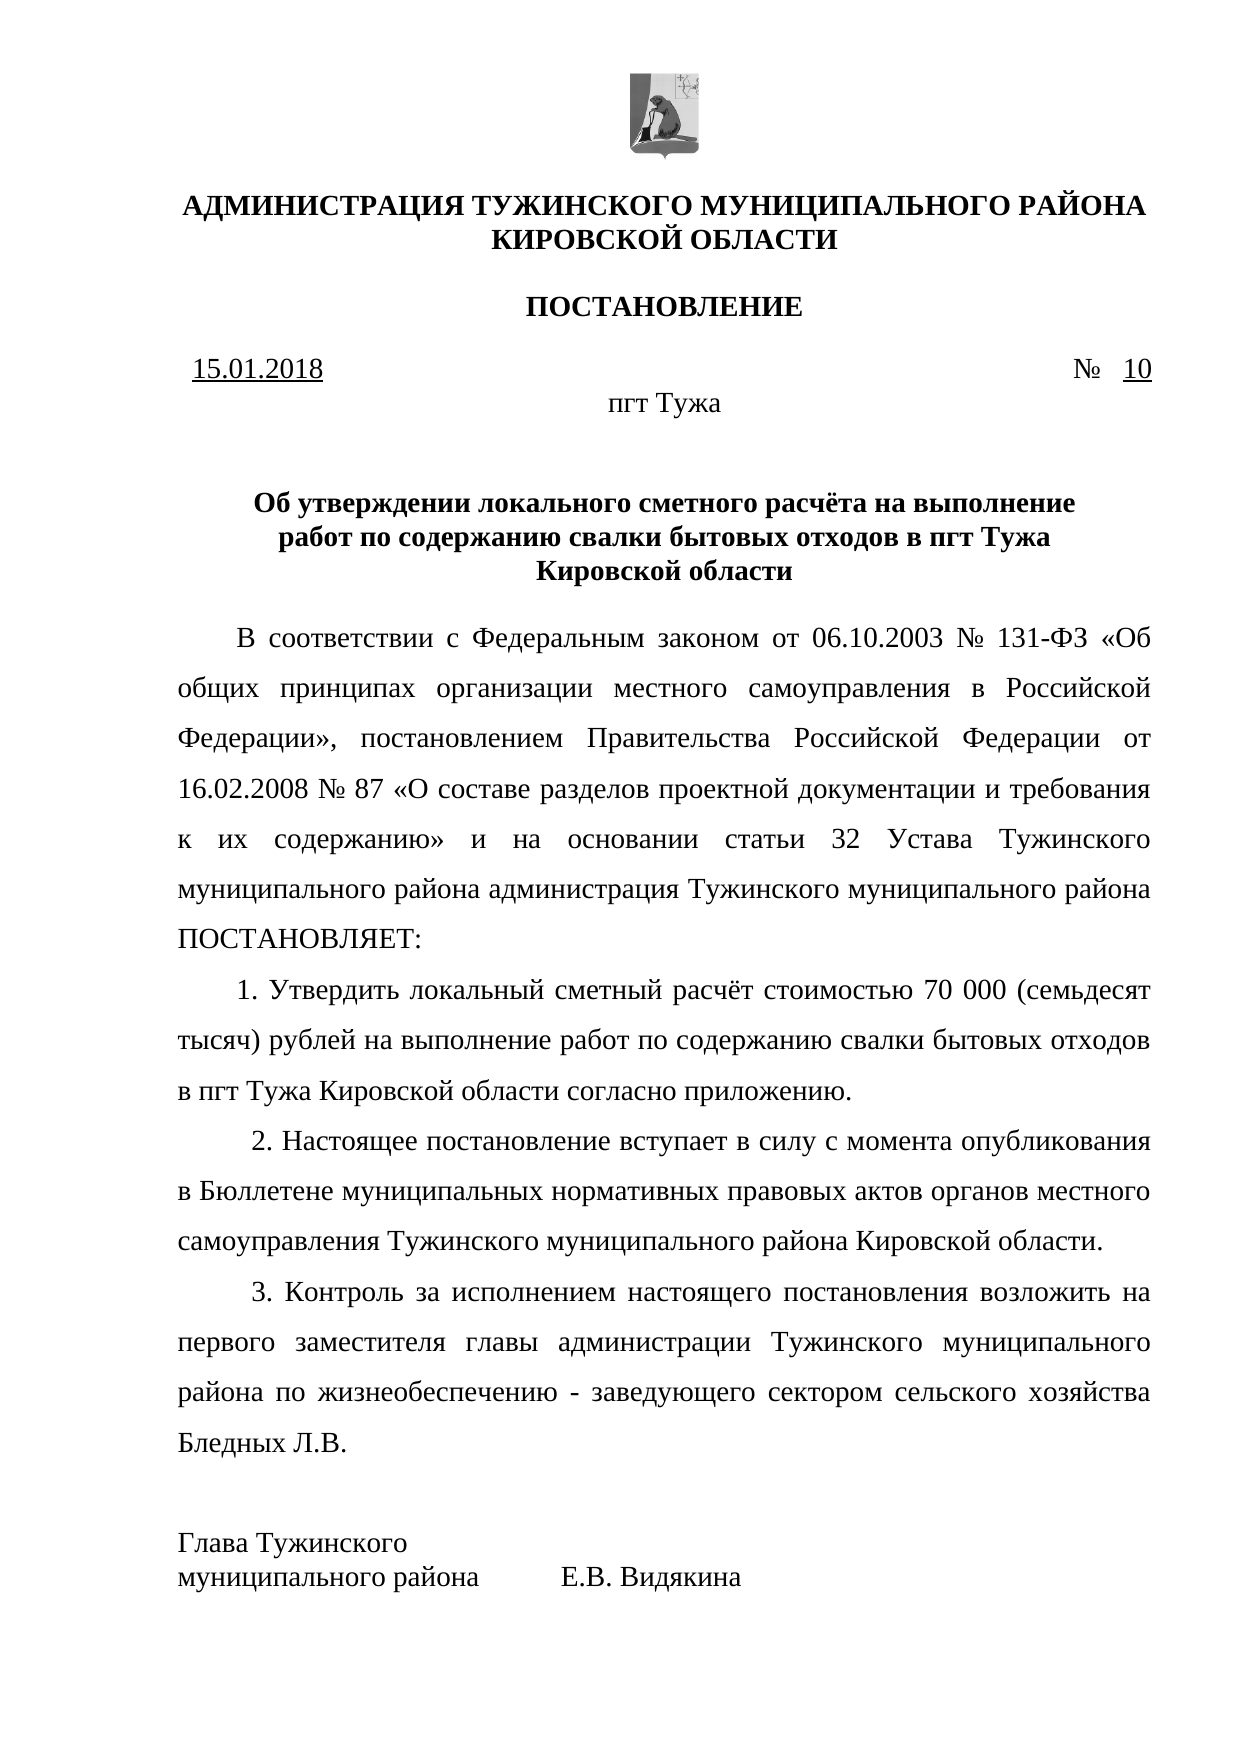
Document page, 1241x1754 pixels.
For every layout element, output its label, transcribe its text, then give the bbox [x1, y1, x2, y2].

text Кировской области [177, 553, 1152, 586]
text работ по содержанию свалки бытовых отходов в пгт Тужа [177, 519, 1152, 553]
subtitle 2. Настоящее постановление вступает в силу с момента опубликования в Бюллетене муниципальных нормативных правовых актов органов местного самоуправления Тужинского муниципального района Кировской области. [177, 1123, 1152, 1257]
text 3. Контроль за исполнением настоящего постановления возложить на первого заместителя главы администрации Тужинского муниципального района по жизнеобеспечению - заведующего сектором сельского хозяйства Бледных Л.В. [177, 1274, 1152, 1458]
title пгт Тужа [177, 385, 1152, 418]
table_header № 10 [664, 351, 1163, 385]
text муниципального района Е.В. Видякина [177, 1559, 1152, 1592]
text Глава Тужинского [177, 1525, 1152, 1559]
text Об утверждении локального сметного расчёта на выполнение [177, 486, 1152, 519]
text 1. Утвердить локальный сметный расчёт стоимостью 70 000 (семьдесят тысяч) рублей на выполнение работ по содержанию свалки бытовых отходов в пгт Тужа Кировской области согласно приложению. [177, 972, 1152, 1106]
table_header 15.01.2018 [166, 351, 664, 385]
title АДМИНИСТРАЦИЯ ТУЖИНСКОГО МУНИЦИПАЛЬНОГО РАЙОНА [177, 188, 1152, 222]
text В соответствии с Федеральным законом от 06.10.2003 № 131-ФЗ «Об общих принципах организации местного самоуправления в Российской Федерации», постановлением Правительства Российской Федерации от 16.02.2008 № 87 «О составе разделов проектной документации и требования к их содержанию» и на основании статьи 32 Устава Тужинского муниципального района администрация Тужинского муниципального района ПОСТАНОВЛЯЕТ: [177, 620, 1152, 955]
title КИРОВСКОЙ ОБЛАСТИ [177, 222, 1152, 256]
title ПОСТАНОВЛЕНИЕ [177, 289, 1152, 323]
